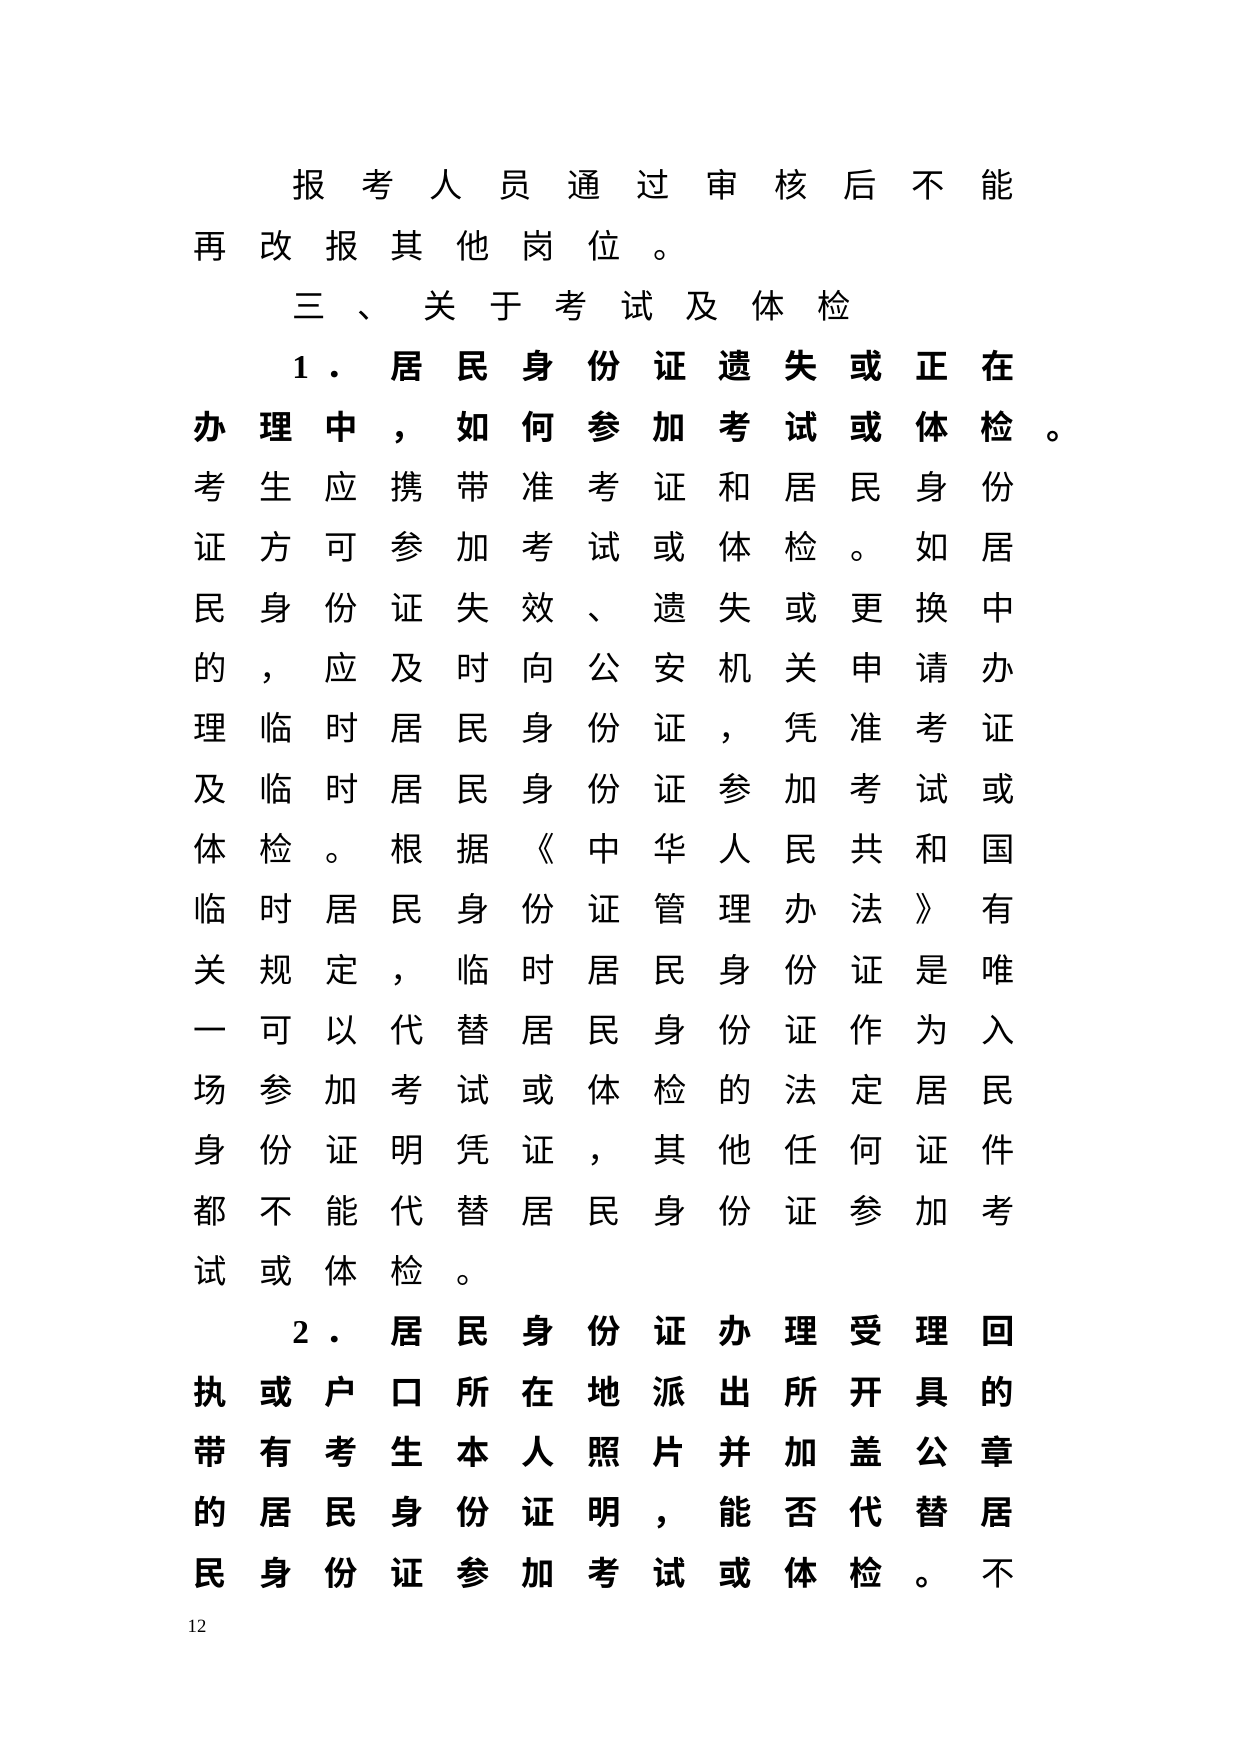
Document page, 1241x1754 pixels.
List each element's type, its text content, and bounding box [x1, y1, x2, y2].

text 三、关于考试及体检 [193, 274, 1047, 334]
text 报考人员通过审核后不能再改报其他岗位。 [193, 153, 1047, 274]
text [193, 1299, 1047, 1601]
text 1．居民身份证遗失或正在办理中，如何参加考试或体检。考生应携带准考证和居民身份证方可参加考试或体检。如居民身份证失效、遗失或更换中的，应及时向公安机关申请办理临时居民身份证，凭准考证及临时居民身份证参加考试或体检。根据《中华人民共和国临时居民身份证管理办法》有关规定，临时居民身份证是唯一可以代替居民身份证作为入场参加考试或体检的法定居民身份证明凭证，其他任何证件都不能代替居民身份证参加考试或体检。 [193, 334, 1047, 1299]
